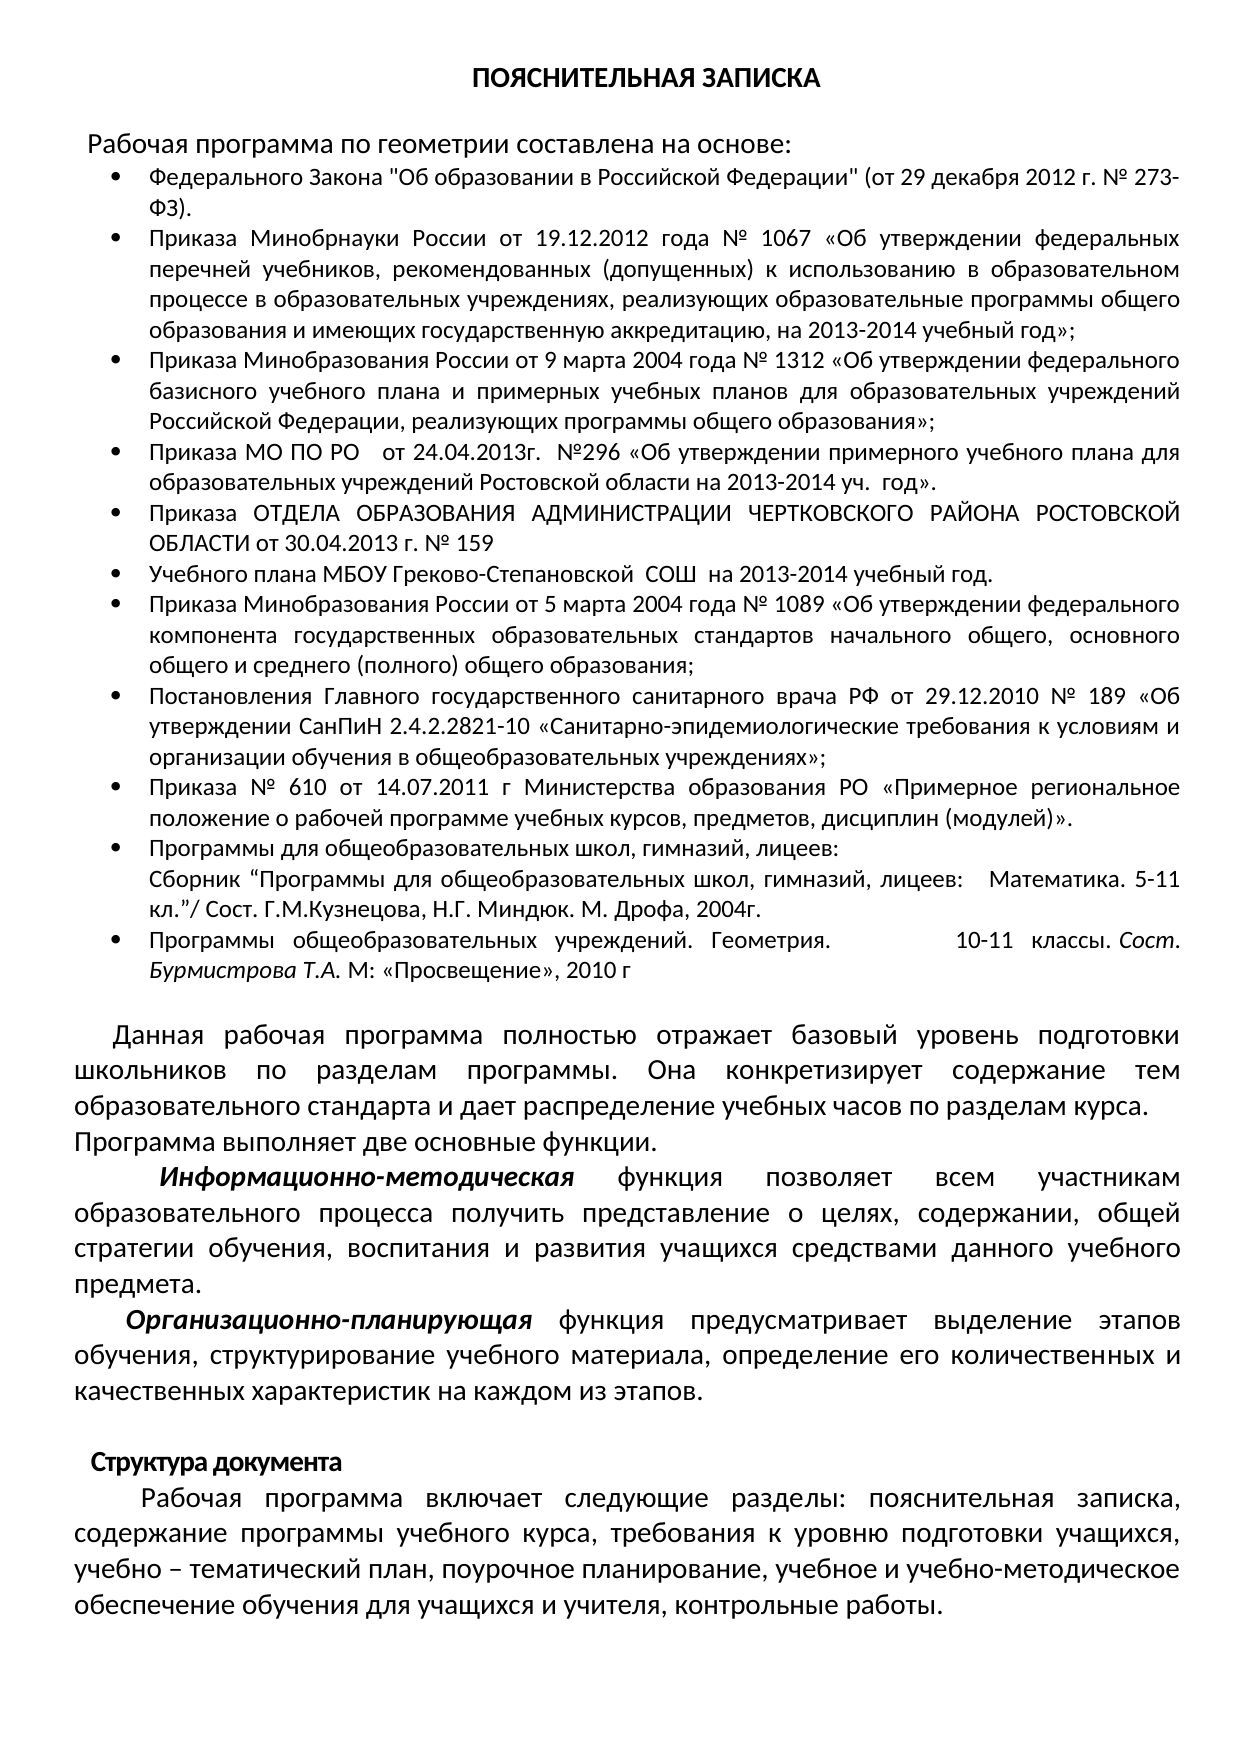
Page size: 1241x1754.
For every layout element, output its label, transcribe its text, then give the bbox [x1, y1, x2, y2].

list Учебного плана МБОУ Греково-Степановской СОШ на 2013-2014 учебный год. [111, 558, 1181, 588]
text Рабочая программа включает следующие разделы: пояснительная записка, содержание программы учебного курса, требования к уровню подготовки учащихся, учебно – тематический план, поурочное планирование, учебное и учебно-методическое обеспечение обучения для учащихся и учителя, контрольные работы. [74, 1479, 1181, 1621]
text Рабочая программа по геометрии составлена на основе: [74, 126, 1181, 161]
list Приказа ОТДЕЛА ОБРАЗОВАНИЯ АДМИНИСТРАЦИИ ЧЕРТКОВСКОГО РАЙОНА РОСТОВСКОЙ ОБЛАСТИ от 30.04.2013 г. № 159 [111, 497, 1181, 558]
list Постановления Главного государственного санитарного врача РФ от 29.12.2010 № 189 «Об утверждении СанПиН 2.4.2.2821-10 «Санитарно-эпидемиологические требования к условиям и организации обучения в общеобразовательных учреждениях»; [111, 680, 1181, 772]
text Организационно-планирующая функция предусматривает выделение этапов обучения, структурирование учебного материала, определение его количественных и качественных характеристик на каждом из этапов. [74, 1301, 1181, 1408]
list Приказа МО ПО РО от 24.04.2013г. №296 «Об утверждении примерного учебного плана для образовательных учреждений Ростовской области на 2013-2014 уч. год». [111, 436, 1181, 497]
text Пояснительная записка [111, 59, 1181, 95]
text Структура документа [74, 1443, 1181, 1479]
list Федерального Закона "Об образовании в Российской Федерации" (от 29 декабря 2012 г. № 273-ФЗ). [111, 161, 1181, 222]
text Данная рабочая программа полностью отражает базовый уровень подготовки школьников по разделам программы. Она конкретизирует содержание тем образовательного стандарта и дает распределение учебных часов по разделам курса. [74, 1016, 1181, 1123]
text Информационно-методическая функция позволяет всем участникам образовательного процесса получить представление о целях, содержании, общей стратегии обучения, воспитания и развития учащихся средствами данного учебного предмета. [74, 1158, 1181, 1301]
list Приказа Минобразования России от 5 марта 2004 года № 1089 «Об утверждении федерального компонента государственных образовательных стандартов начального общего, основного общего и среднего (полного) общего образования; [111, 588, 1181, 680]
text Программа выполняет две основные функции. [74, 1123, 1181, 1158]
text Сборник “Программы для общеобразовательных школ, гимназий, лицеев: Математика. 5-11 кл.”/ Сост. Г.М.Кузнецова, Н.Г. Миндюк. М. Дрофа, 2004г. [149, 863, 1181, 924]
list Приказа Минобразования России от 9 марта 2004 года № 1312 «Об утверждении федерального базисного учебного плана и примерных учебных планов для образовательных учреждений Российской Федерации, реализующих программы общего образования»; [111, 344, 1181, 436]
list Программы для общеобразовательных школ, гимназий, лицеев: [111, 833, 1181, 863]
list Программы общеобразовательных учреждений. Геометрия. 10-11 классы. Сост. Бурмистрова Т.А. М: «Просвещение», 2010 г [111, 924, 1181, 985]
list Приказа Минобрнауки России от 19.12.2012 года № 1067 «Об утверждении федеральных перечней учебников, рекомендованных (допущенных) к использованию в образовательном процессе в образовательных учреждениях, реализующих образовательные программы общего образования и имеющих государственную аккредитацию, на 2013-2014 учебный год»; [111, 222, 1181, 344]
list Приказа № 610 от 14.07.2011 г Министерства образования РО «Примерное региональное положение о рабочей программе учебных курсов, предметов, дисциплин (модулей)». [111, 772, 1181, 833]
